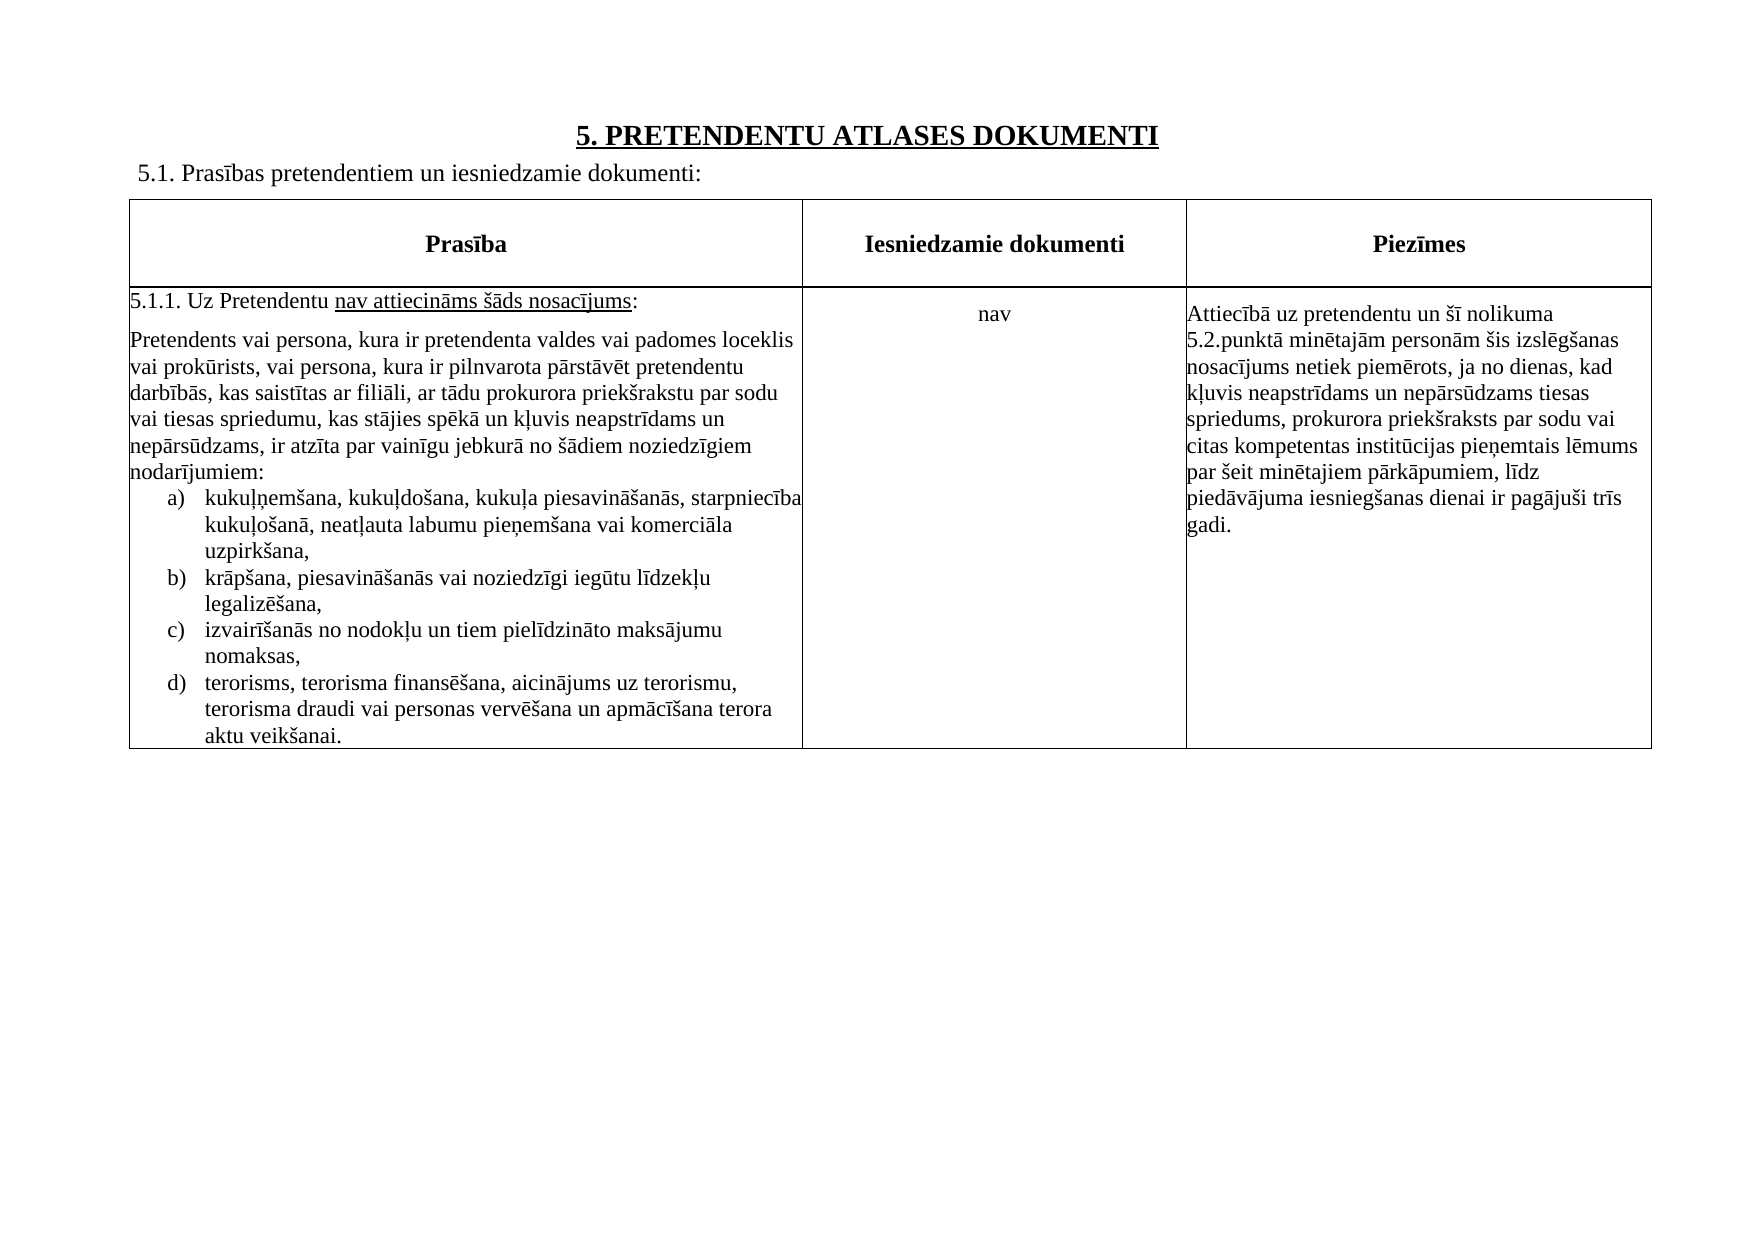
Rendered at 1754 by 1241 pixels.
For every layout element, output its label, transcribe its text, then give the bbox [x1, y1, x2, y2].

table_header Prasība [130, 200, 802, 286]
table_header Iesniedzamie dokumenti [803, 200, 1186, 286]
text 5.1. Prasības pretendentiem un iesniedzamie dokumenti: [75, 158, 1660, 187]
text 5. PRETENDENTU ATLASES DOKUMENTI [75, 118, 1660, 152]
table_cell Attiecībā uz pretendentu un šī nolikuma 5.2.punktā minētajām personām šis izslēgšanas nosacījums netiek piemērots, ja no dienas, kad kļuvis neapstrīdams un nepārsūdzams tiesas spriedums, prokurora priekšraksts par sodu vai citas kompetentas institūcijas pieņemtais lēmums par šeit minētajiem pārkāpumiem, līdz piedāvājuma iesniegšanas dienai ir pagājuši trīs gadi. [1187, 288, 1651, 748]
table_cell nav [803, 288, 1186, 748]
table_cell 5.1.1. Uz Pretendentu nav attiecināms šāds nosacījums: Pretendents vai persona, kura ir pretendenta valdes vai padomes loceklis vai prokūrists, vai persona, kura ir pilnvarota pārstāvēt pretendentu darbībās, kas saistītas ar filiāli, ar tādu prokurora priekšrakstu par sodu vai tiesas spriedumu, kas stājies spēkā un kļuvis neapstrīdams un nepārsūdzams, ir atzīta par vainīgu jebkurā no šādiem noziedzīgiem nodarījumiem: kukuļņemšana, kukuļdošana, kukuļa piesavināšanās, starpniecība kukuļošanā, neatļauta labumu pieņemšana vai komerciāla uzpirkšana, krāpšana, piesavināšanās vai noziedzīgi iegūtu līdzekļu legalizēšana, izvairīšanās no nodokļu un tiem pielīdzināto maksājumu nomaksas, terorisms, terorisma finansēšana, aicinājums uz terorismu, terorisma draudi vai personas vervēšana un apmācīšana terora aktu veikšanai. [130, 288, 802, 748]
table_header Piezīmes [1187, 200, 1651, 286]
